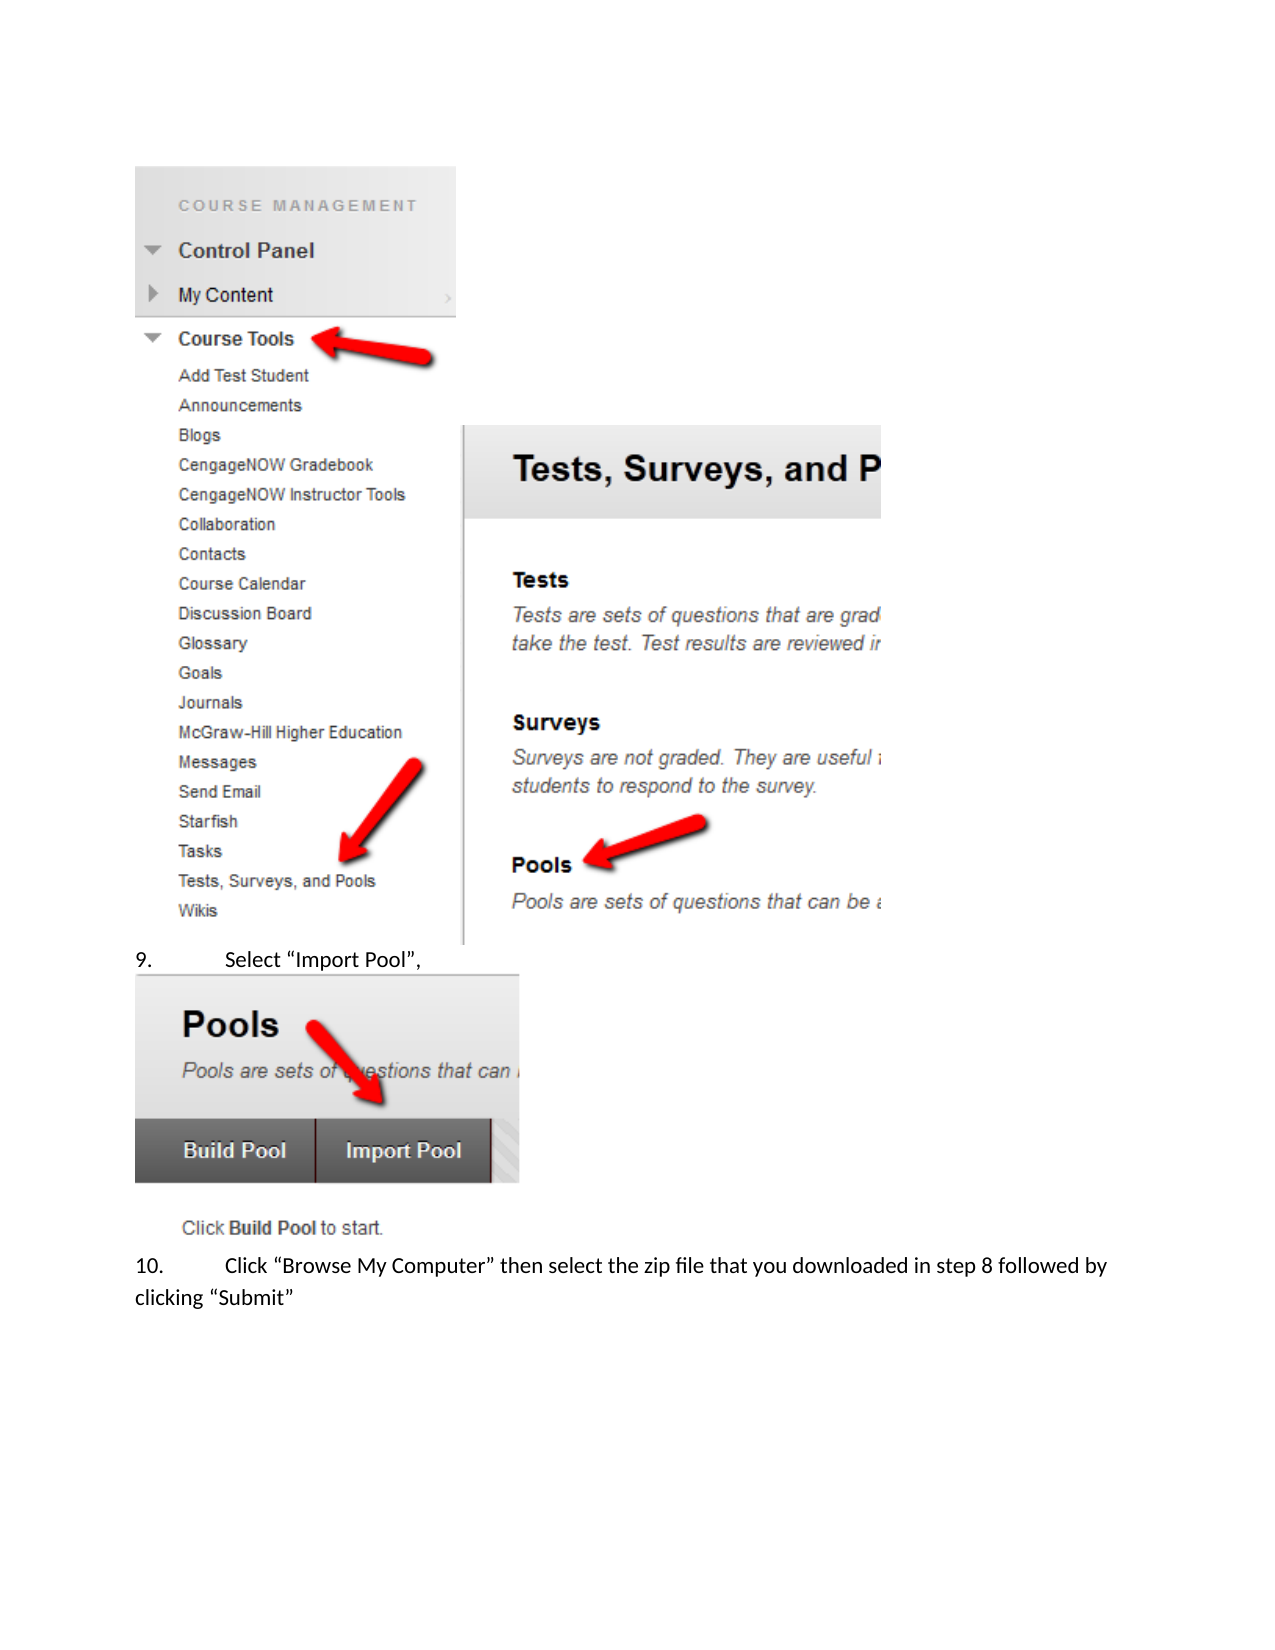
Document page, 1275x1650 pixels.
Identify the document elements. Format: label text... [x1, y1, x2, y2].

picture [460, 425, 881, 945]
list Click “Browse My Computer” then select the zip file that you downloaded in step 8 followed by clicking “Submit” [135, 1251, 1109, 1311]
picture [135, 973, 520, 1246]
list Select “Import Pool”, [135, 945, 1212, 973]
picture [135, 166, 456, 945]
